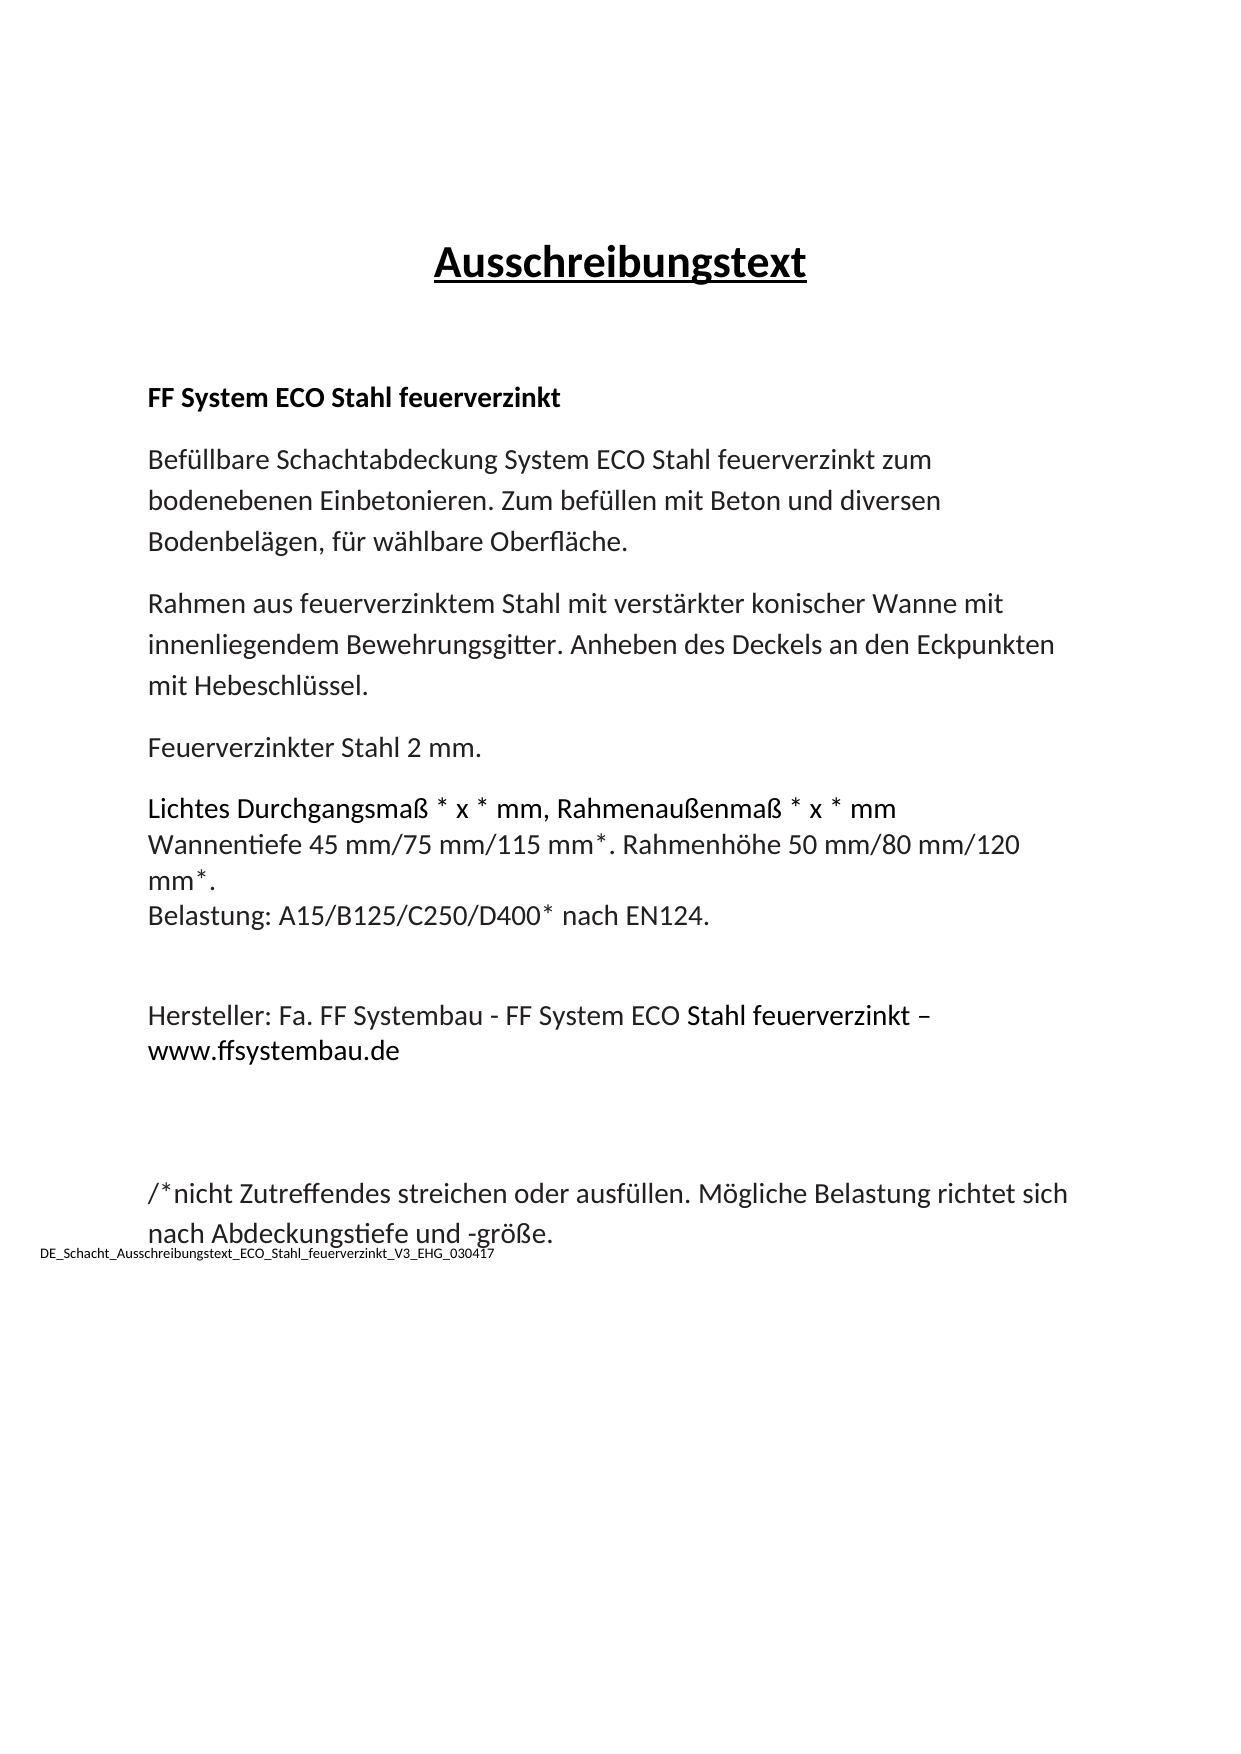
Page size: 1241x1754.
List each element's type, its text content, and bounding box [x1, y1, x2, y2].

text Belastung: A15/B125/C250/D400* nach EN124. [148, 897, 1093, 933]
text Befüllbare Schachtabdeckung System ECO Stahl feuerverzinkt zum bodenebenen Einbetonieren. Zum befüllen mit Beton und diversen Bodenbelägen, für wählbare Oberfläche. [148, 441, 1093, 559]
text Feuerverzinkter Stahl 2 mm. [148, 729, 1093, 764]
text Wannentiefe 45 mm/75 mm/115 mm*. Rahmenhöhe 50 mm/80 mm/120 mm*. [148, 826, 1093, 897]
text Lichtes Durchgangsmaß * x * mm, Rahmenaußenmaß * x * mm [148, 790, 1093, 826]
text /*nicht Zutreffendes streichen oder ausfüllen. Mögliche Belastung richtet sich nach Abdeckungstiefe und -größe. [148, 1175, 1093, 1251]
text Ausschreibungstext [148, 233, 1093, 289]
text Hersteller: Fa. FF Systembau - FF System ECO Stahl feuerverzinkt – www.ffsystembau.de [148, 997, 1093, 1068]
text FF System ECO Stahl feuerverzinkt [148, 379, 1093, 415]
text Rahmen aus feuerverzinktem Stahl mit verstärkter konischer Wanne mit innenliegendem Bewehrungsgitter. Anheben des Deckels an den Eckpunkten mit Hebeschlüssel. [148, 585, 1093, 702]
